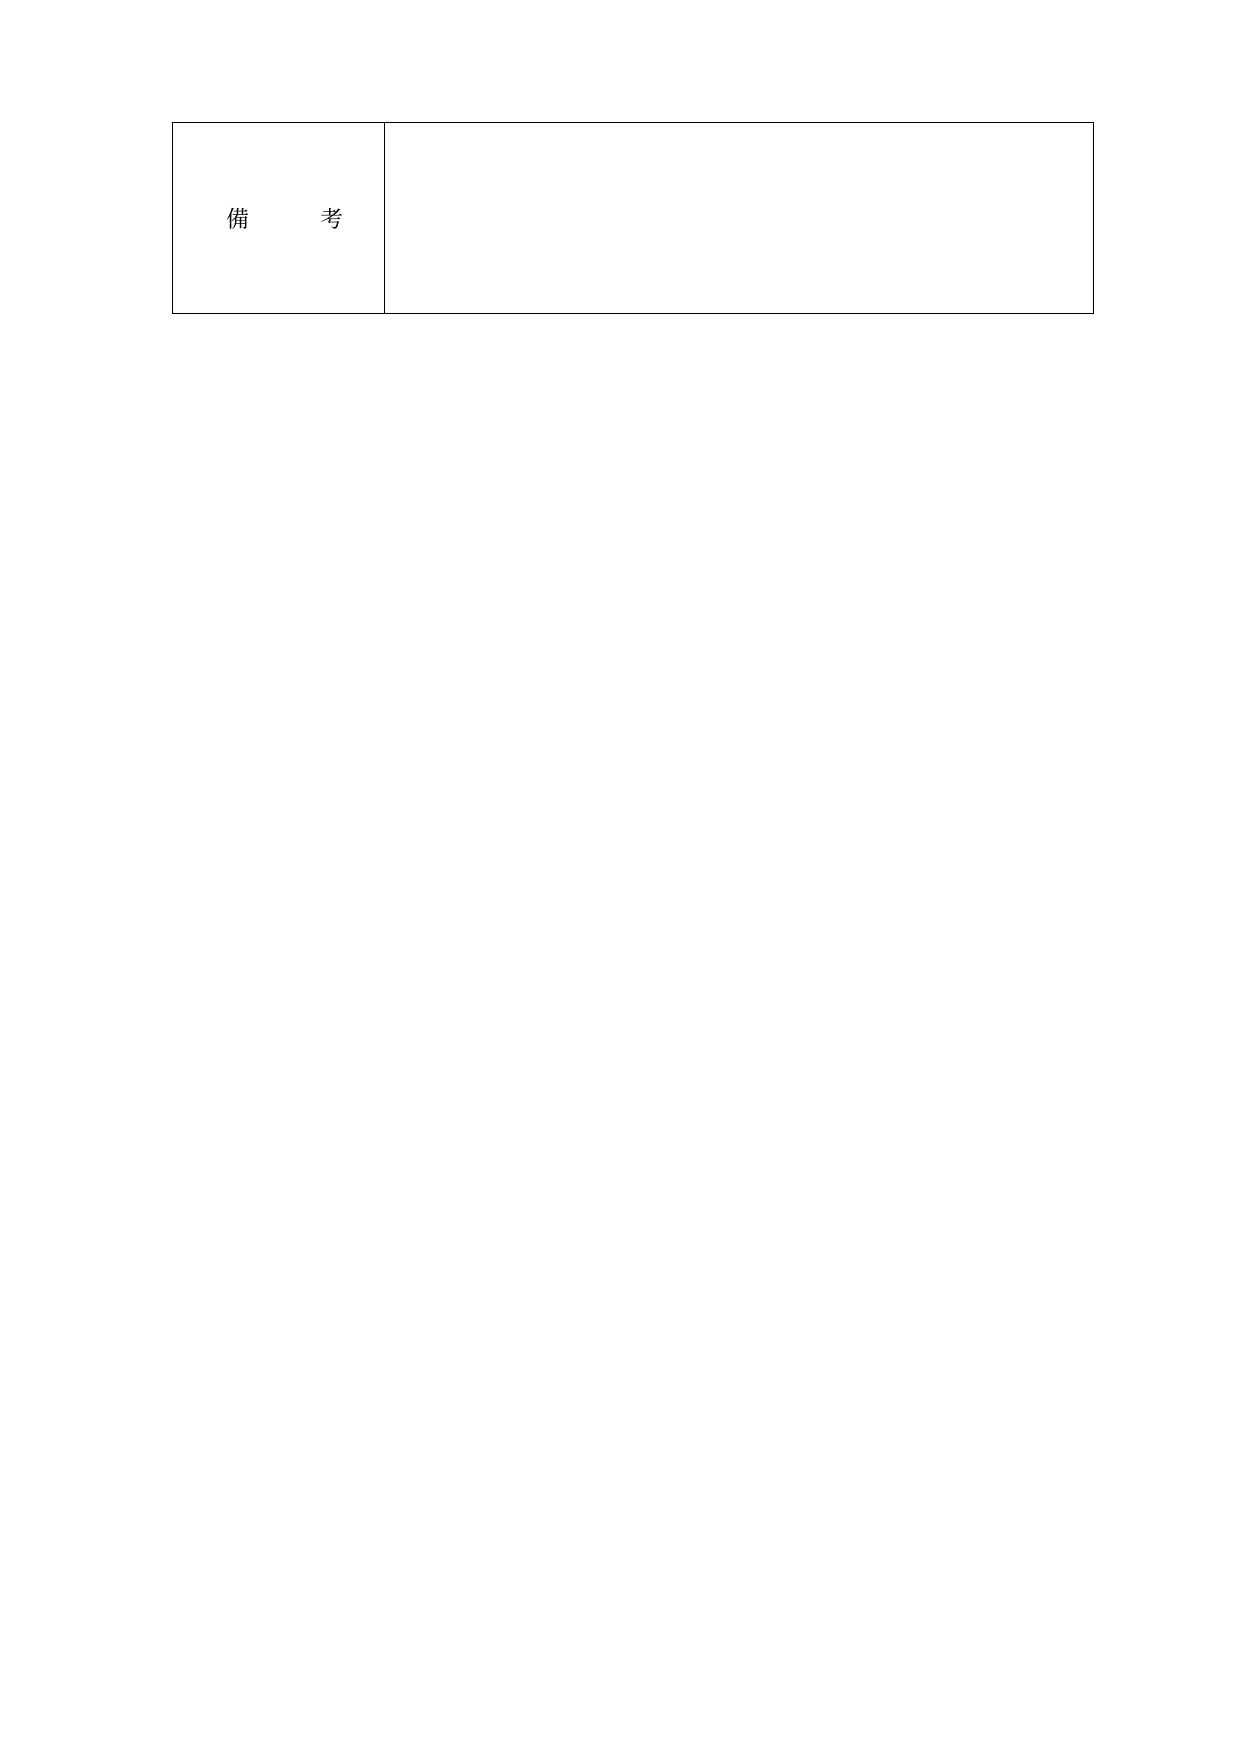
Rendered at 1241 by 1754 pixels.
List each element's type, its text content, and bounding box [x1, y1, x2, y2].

table_header （第二面） [161, 122, 1100, 351]
